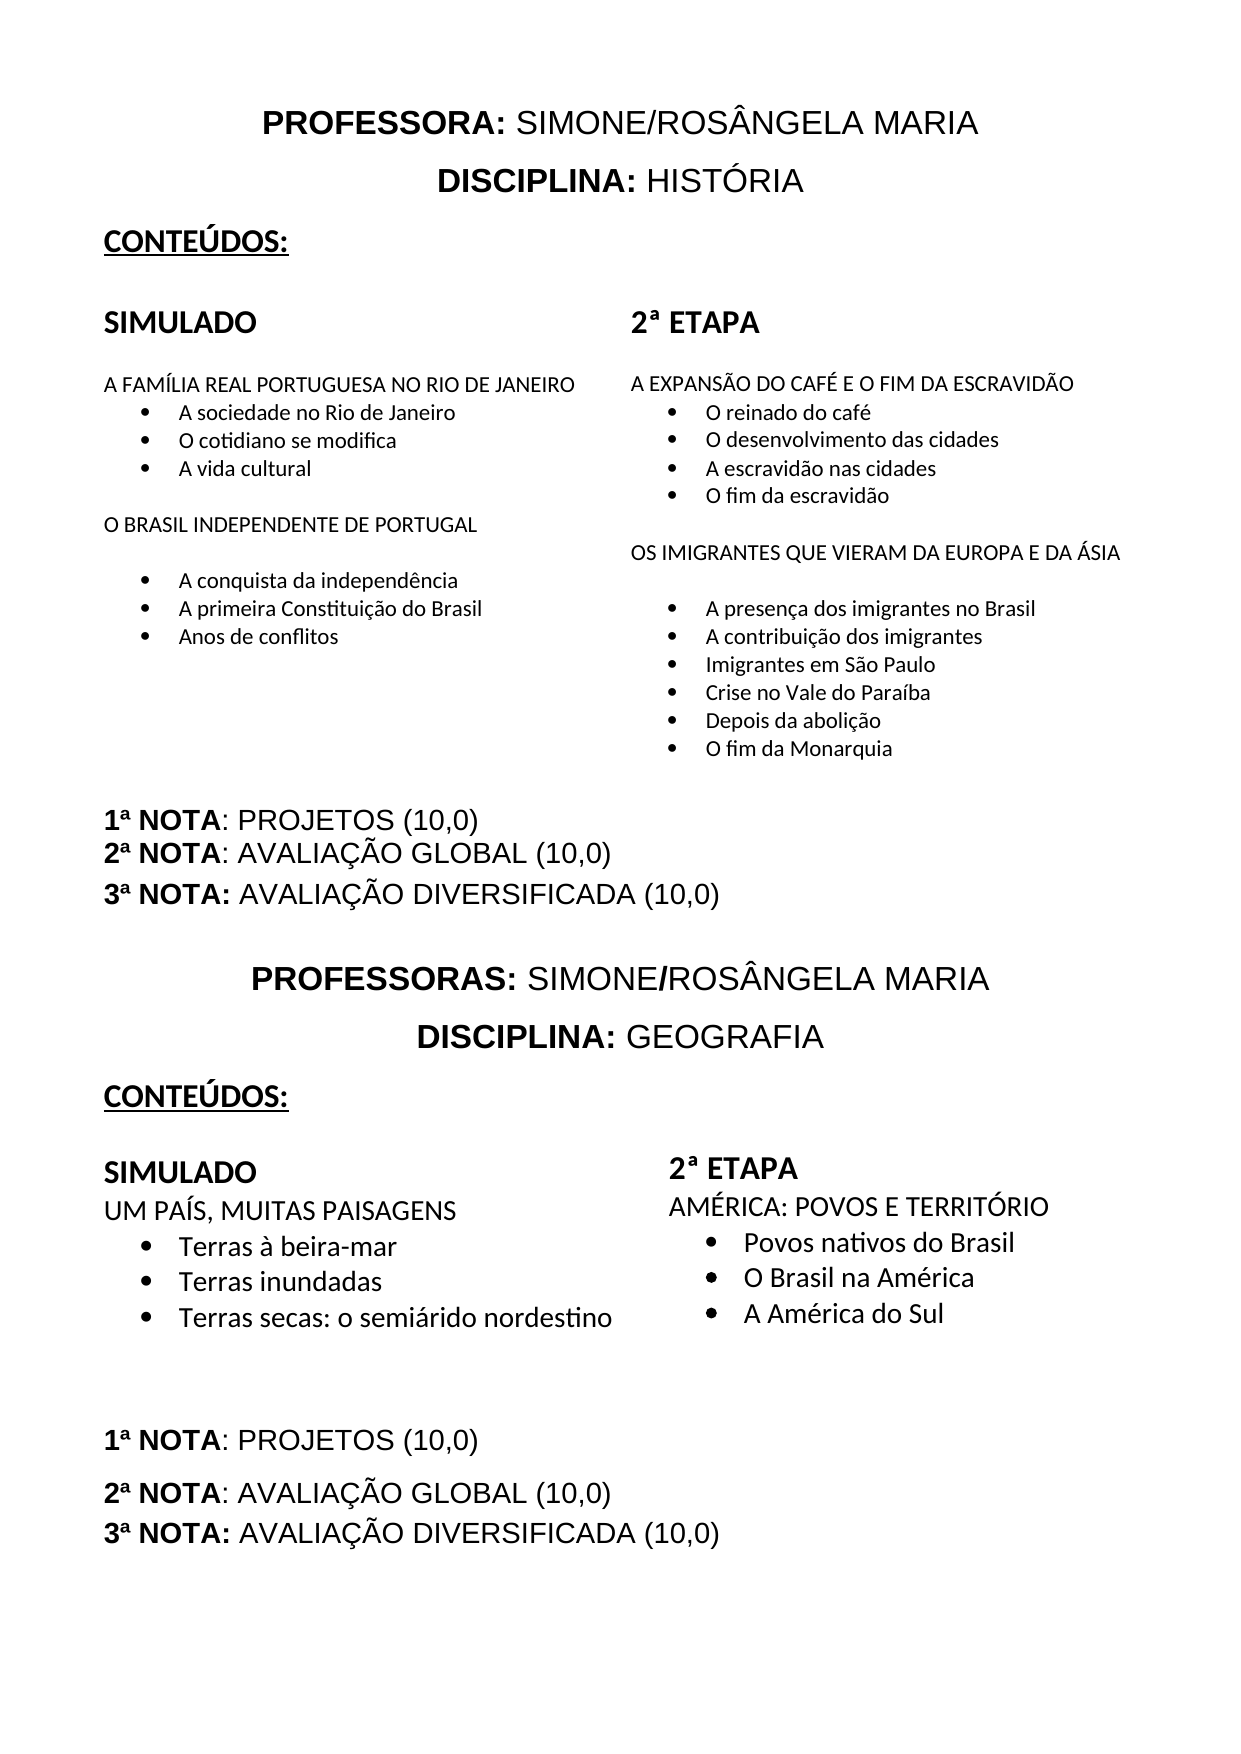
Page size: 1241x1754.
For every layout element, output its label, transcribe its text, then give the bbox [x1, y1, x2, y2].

text DISCIPLINA: HISTÓRIA [103, 162, 1137, 200]
list Terras à beira-mar [141, 1228, 1137, 1263]
text 3ª NOTA: AVALIAÇÃO DIVERSIFICADA (10,0) [103, 877, 1137, 911]
text CONTEÚDOS: [103, 220, 1137, 260]
list Terras secas: o semiárido nordestino [141, 1299, 1137, 1334]
text O BRASIL INDEPENDENTE DE PORTUGAL [103, 510, 1137, 538]
list Terras inundadas [141, 1263, 1137, 1299]
text PROFESSORA: SIMONE/ROSÂNGELA MARIA [103, 103, 1137, 142]
text CONTEÚDOS: [103, 1075, 1137, 1116]
list A vida cultural [141, 454, 1137, 482]
text DISCIPLINA: GEOGRAFIA [103, 1017, 1137, 1055]
text UM PAÍS, MUITAS PAISAGENS [103, 1192, 1137, 1228]
text 2ª NOTA: AVALIAÇÃO GLOBAL (10,0) [103, 836, 1137, 870]
text 1ª NOTA: PROJETOS (10,0) [103, 1423, 1137, 1456]
list O cotidiano se modifica [141, 426, 1137, 454]
text PROFESSORAS: SIMONE/ROSÂNGELA MARIA [103, 959, 1137, 997]
text SIMULADO [103, 301, 1137, 342]
text 3ª NOTA: AVALIAÇÃO DIVERSIFICADA (10,0) [103, 1516, 1137, 1550]
list A sociedade no Rio de Janeiro [141, 398, 1137, 426]
list Anos de conflitos [141, 622, 1137, 650]
text 2ª NOTA: AVALIAÇÃO GLOBAL (10,0) [103, 1476, 1137, 1509]
text A FAMÍLIA REAL PORTUGUESA NO RIO DE JANEIRO [103, 370, 1137, 398]
list A primeira Constituição do Brasil [141, 594, 1137, 622]
list A conquista da independência [141, 566, 1137, 594]
text SIMULADO [103, 1151, 1137, 1192]
text 1ª NOTA: PROJETOS (10,0) [103, 803, 1137, 836]
